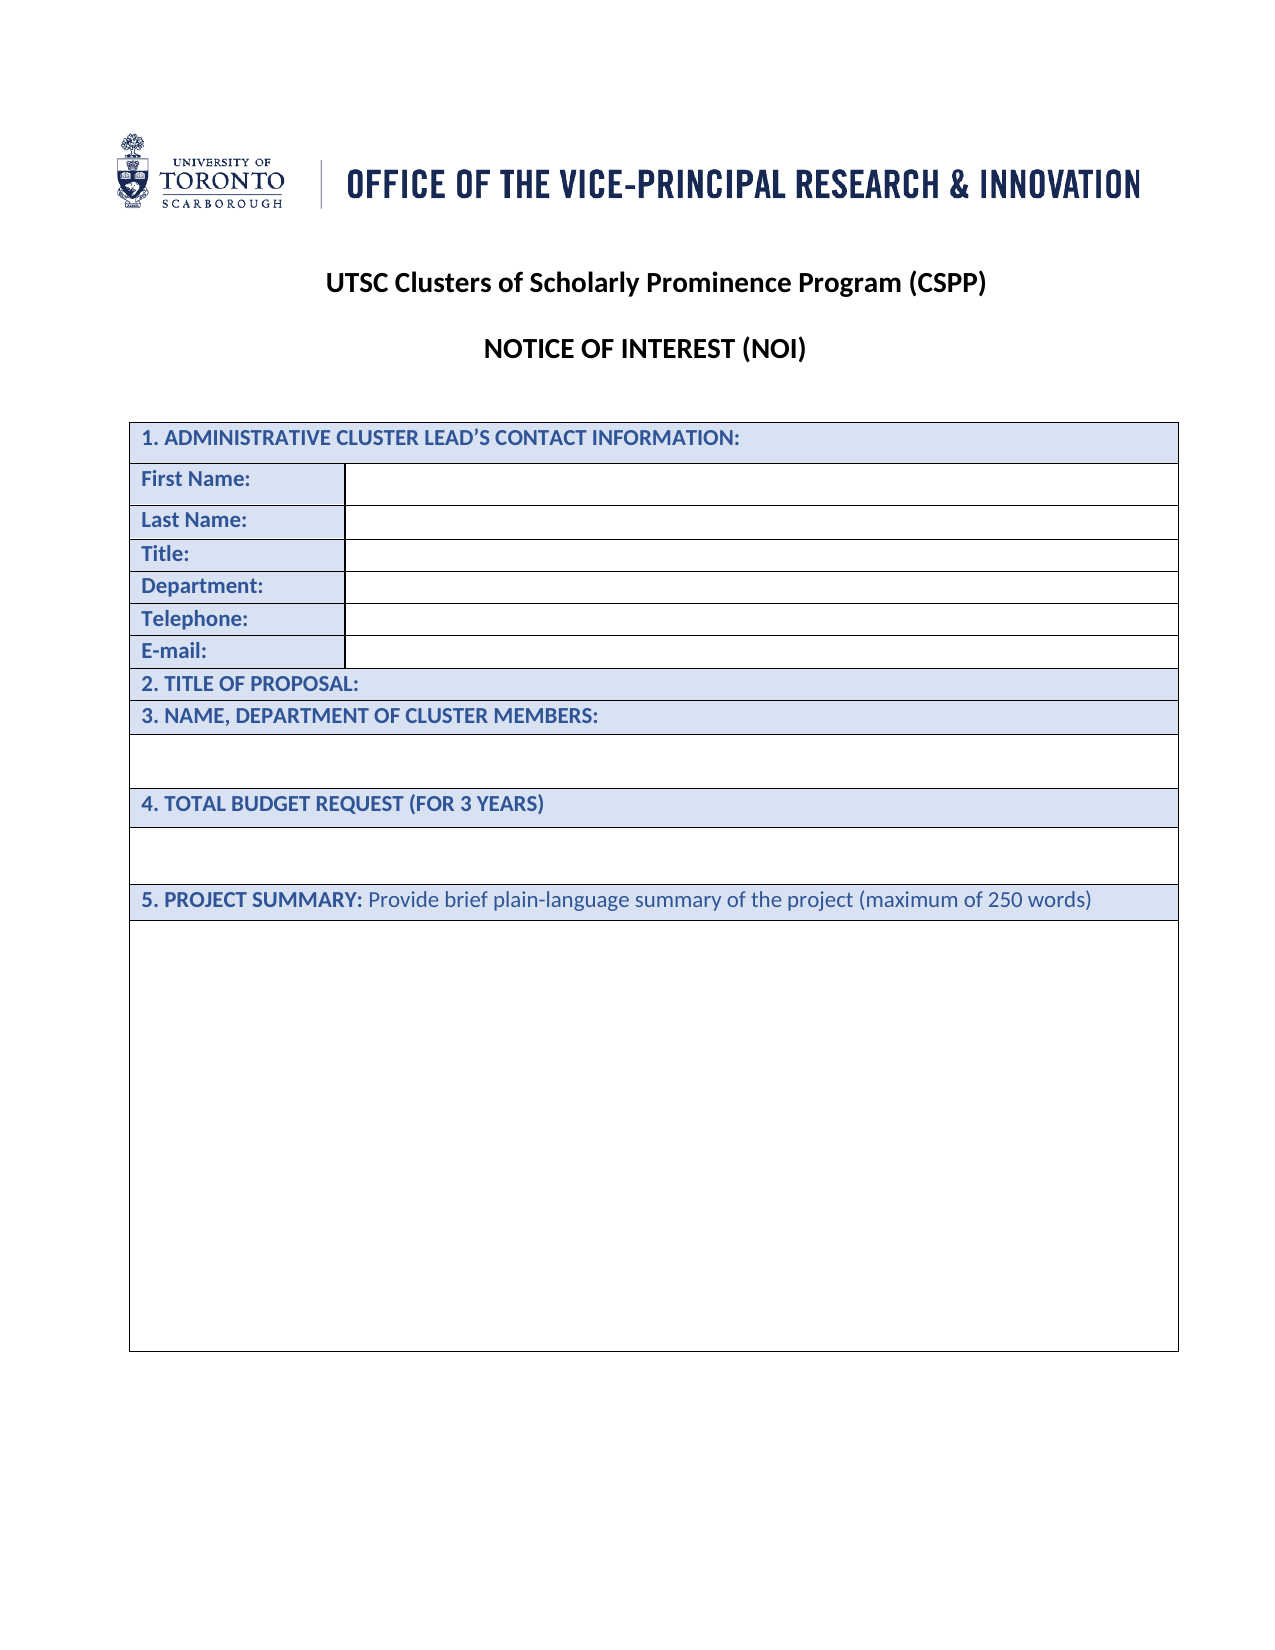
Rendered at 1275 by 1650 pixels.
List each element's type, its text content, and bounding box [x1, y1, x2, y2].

table_cell [130, 735, 1178, 788]
table_cell Telephone: [130, 604, 344, 635]
table_cell [346, 636, 1178, 668]
text UTSC Clusters of Scholarly Prominence Program (CSPP) [127, 264, 1186, 300]
table_cell 4. TOTAL BUDGET REQUEST (FOR 3 YEARS) [130, 789, 1178, 827]
table_cell [130, 921, 1178, 1351]
picture [117, 133, 1140, 209]
table_cell Department: [130, 572, 344, 603]
table_cell [346, 506, 1178, 538]
text NOTICE OF INTEREST (NOI) [383, 331, 908, 366]
table_cell [346, 604, 1178, 635]
table_cell 2. TITLE OF PROPOSAL: [130, 669, 1178, 700]
table_cell E-mail: [130, 636, 344, 668]
table_cell [346, 464, 1178, 504]
table_cell [346, 572, 1178, 603]
table_cell [346, 540, 1178, 571]
table_cell 3. NAME, DEPARTMENT OF CLUSTER MEMBERS: [130, 701, 1178, 734]
table_cell Title: [130, 540, 344, 571]
table_cell [130, 828, 1178, 884]
table_header 1. ADMINISTRATIVE CLUSTER LEAD’S CONTACT INFORMATION: [130, 423, 1178, 463]
table_cell First Name: [130, 464, 344, 504]
table_cell Last Name: [130, 506, 344, 538]
table_cell 5. PROJECT SUMMARY: Provide brief plain-language summary of the project (maximum of 250 words) [130, 885, 1178, 920]
